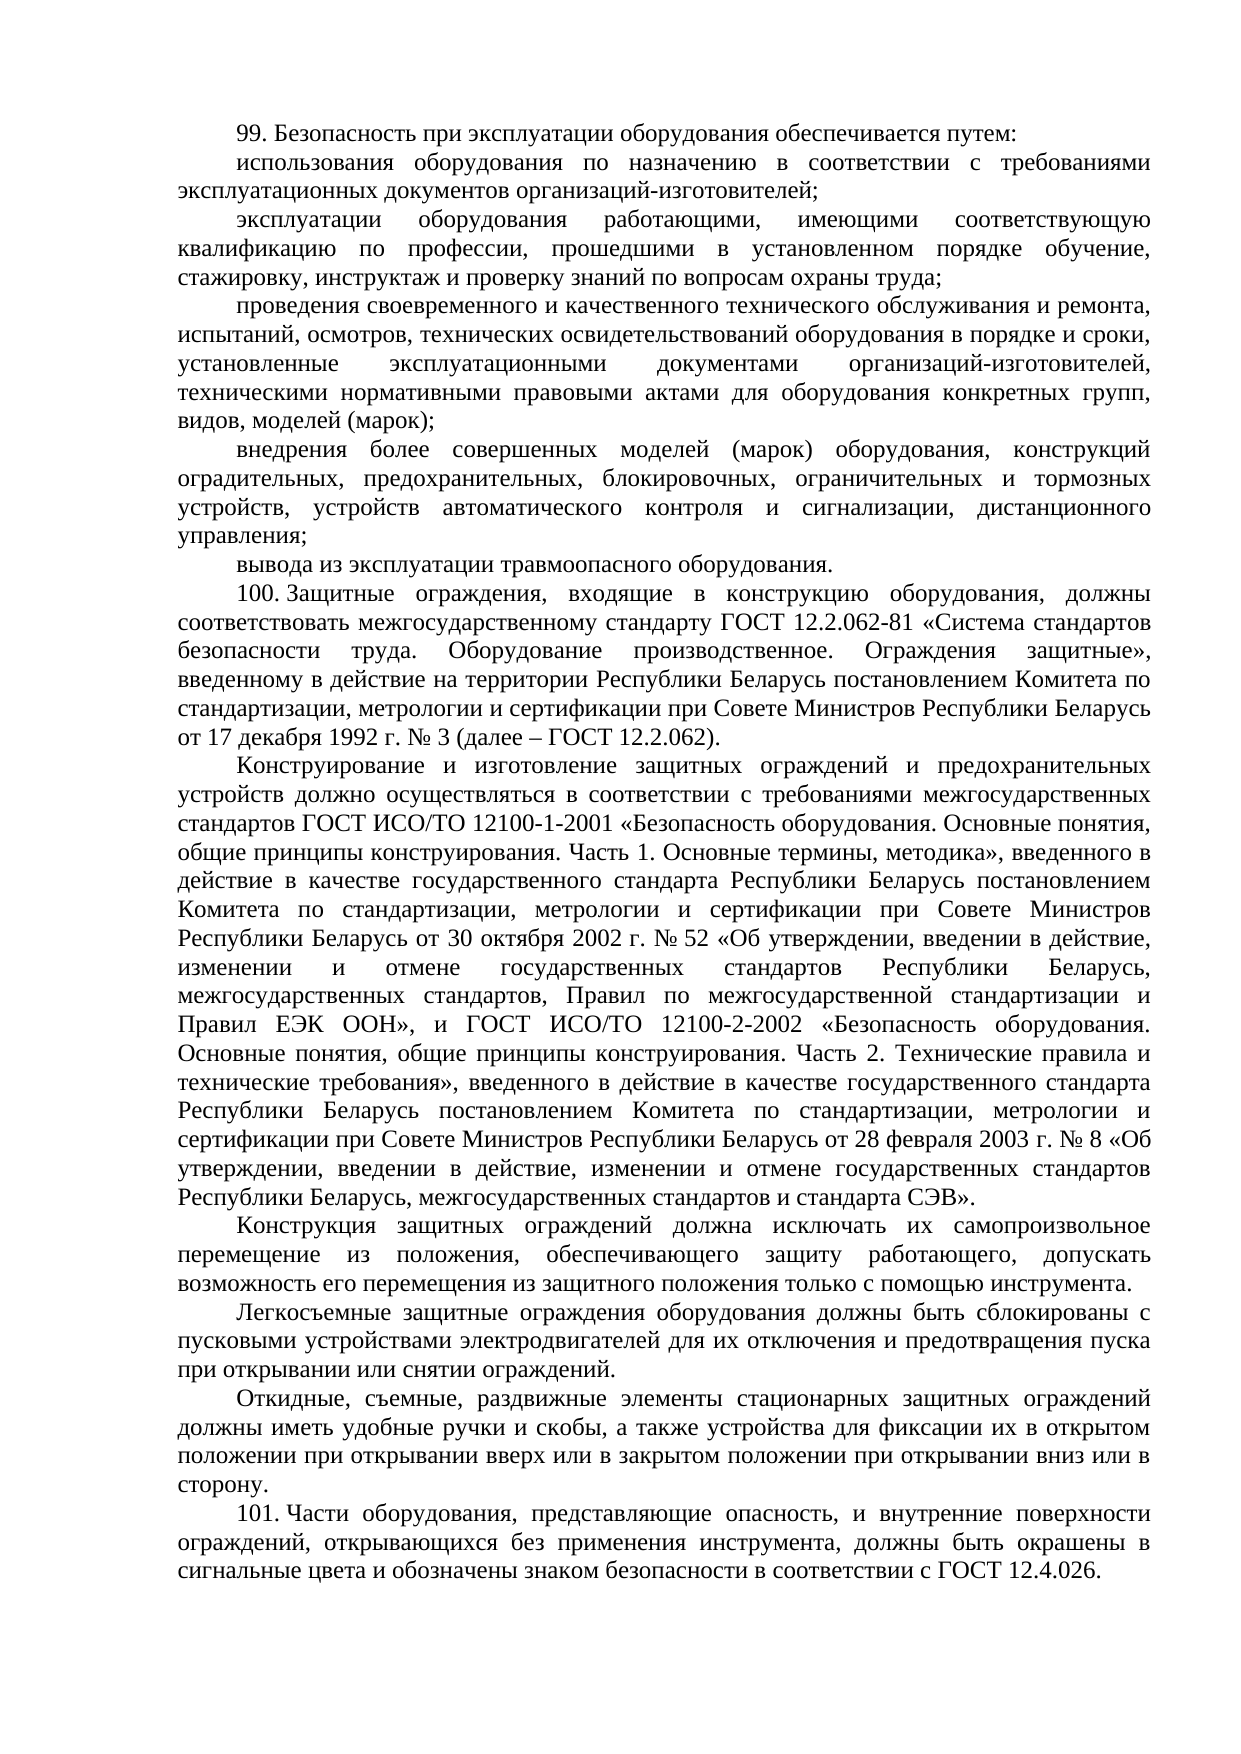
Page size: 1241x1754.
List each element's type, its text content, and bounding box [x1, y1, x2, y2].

text Легкосъемные защитные ограждения оборудования должны быть сблокированы с пусковыми устройствами электродвигателей для их отключения и предотвращения пуска при открывании или снятии ограждений. [177, 1297, 1152, 1383]
text вывода из эксплуатации травмоопасного оборудования. [177, 549, 1152, 578]
text эксплуатации оборудования работающими, имеющими соответствующую квалификацию по профессии, прошедшими в установленном порядке обучение, стажировку, инструктаж и проверку знаний по вопросам охраны труда; [177, 204, 1152, 291]
text Конструирование и изготовление защитных ограждений и предохранительных устройств должно осуществляться в соответствии с требованиями межгосударственных стандартов ГОСТ ИСО/ТО 12100-1-2001 «Безопасность оборудования. Основные понятия, общие принципы конструирования. Часть 1. Основные термины, методика», введенного в действие в качестве государственного стандарта Республики Беларусь постановлением Комитета по стандартизации, метрологии и сертификации при Совете Министров Республики Беларусь от 30 октября 2002 г. № 52 «Об утверждении, введении в действие, изменении и отмене государственных стандартов Республики Беларусь, межгосударственных стандартов, Правил по межгосударственной стандартизации и Правил ЕЭК ООН», и ГОСТ ИСО/ТО 12100-2-2002 «Безопасность оборудования. Основные понятия, общие принципы конструирования. Часть 2. Технические правила и технические требования», введенного в действие в качестве государственного стандарта Республики Беларусь постановлением Комитета по стандартизации, метрологии и сертификации при Совете Министров Республики Беларусь от 28 февраля 2003 г. № 8 «Об утверждении, введении в действие, изменении и отмене государственных стандартов Республики Беларусь, межгосударственных стандартов и стандарта СЭВ». [177, 751, 1152, 1211]
text 101. Части оборудования, представляющие опасность, и внутренние поверхности ограждений, открывающихся без применения инструмента, должны быть окрашены в сигнальные цвета и обозначены знаком безопасности в соответствии с ГОСТ 12.4.026. [177, 1498, 1152, 1584]
text проведения своевременного и качественного технического обслуживания и ремонта, испытаний, осмотров, технических освидетельствований оборудования в порядке и сроки, установленные эксплуатационными документами организаций-изготовителей, техническими нормативными правовыми актами для оборудования конкретных групп, видов, моделей (марок); [177, 291, 1152, 434]
text использования оборудования по назначению в соответствии с требованиями эксплуатационных документов организаций-изготовителей; [177, 147, 1152, 204]
text 99. Безопасность при эксплуатации оборудования обеспечивается путем: [177, 118, 1152, 147]
text Откидные, съемные, раздвижные элементы стационарных защитных ограждений должны иметь удобные ручки и скобы, а также устройства для фиксации их в открытом положении при открывании вверх или в закрытом положении при открывании вниз или в сторону. [177, 1383, 1152, 1498]
text Конструкция защитных ограждений должна исключать их самопроизвольное перемещение из положения, обеспечивающего защиту работающего, допускать возможность его перемещения из защитного положения только с помощью инструмента. [177, 1211, 1152, 1297]
text 100. Защитные ограждения, входящие в конструкцию оборудования, должны соответствовать межгосударственному стандарту ГОСТ 12.2.062-81 «Система стандартов безопасности труда. Оборудование производственное. Ограждения защитные», введенному в действие на территории Республики Беларусь постановлением Комитета по стандартизации, метрологии и сертификации при Совете Министров Республики Беларусь от 17 декабря 1992 г. № 3 (далее – ГОСТ 12.2.062). [177, 578, 1152, 751]
text внедрения более совершенных моделей (марок) оборудования, конструкций оградительных, предохранительных, блокировочных, ограничительных и тормозных устройств, устройств автоматического контроля и сигнализации, дистанционного управления; [177, 434, 1152, 549]
